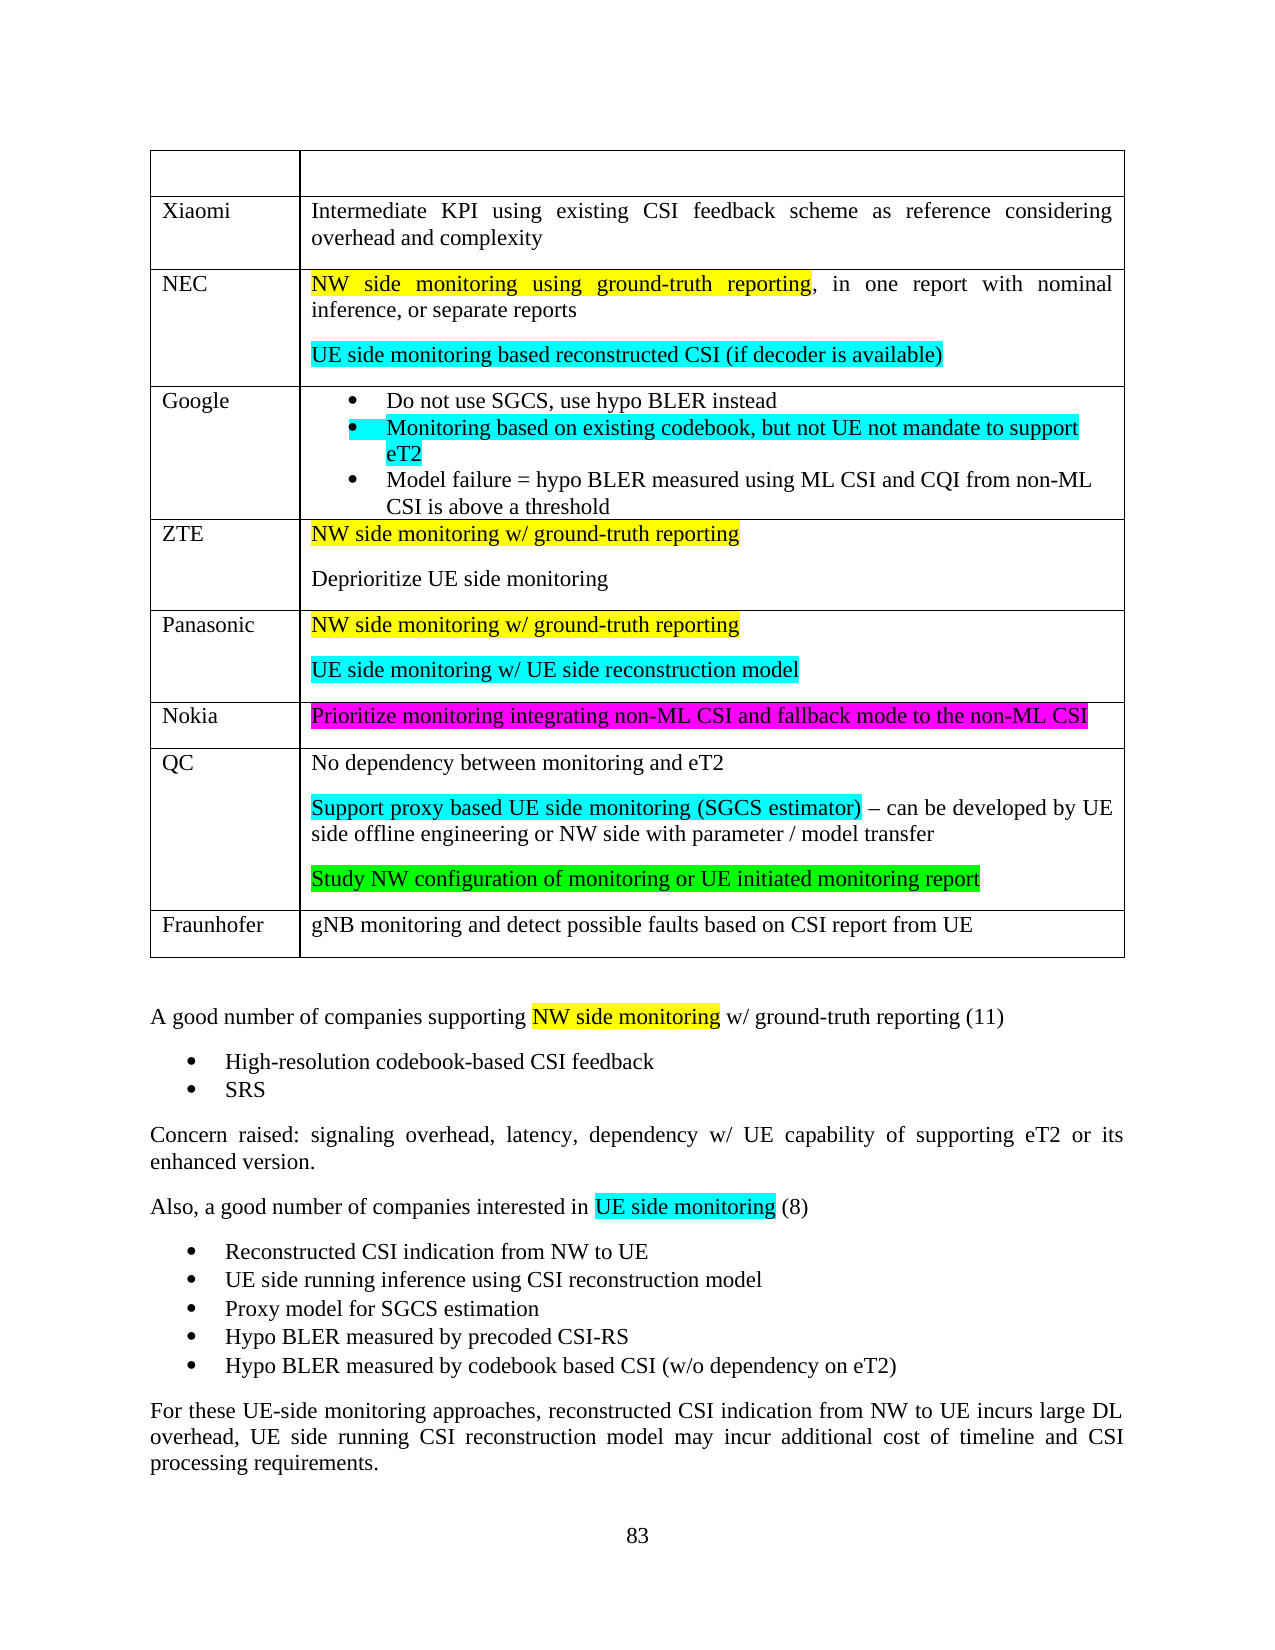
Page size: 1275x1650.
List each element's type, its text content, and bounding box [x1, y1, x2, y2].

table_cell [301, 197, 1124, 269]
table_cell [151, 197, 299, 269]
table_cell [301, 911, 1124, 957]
list UE side running inference using CSI reconstruction model [187, 1266, 1125, 1293]
list Hypo BLER measured by precoded CSI-RS [187, 1323, 1125, 1349]
list High-resolution codebook-based CSI feedback [187, 1048, 1125, 1074]
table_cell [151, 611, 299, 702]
list SRS [187, 1076, 1125, 1103]
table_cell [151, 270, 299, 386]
list Proxy model for SGCS estimation [187, 1295, 1125, 1321]
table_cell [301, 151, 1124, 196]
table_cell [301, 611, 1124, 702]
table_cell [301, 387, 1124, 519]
text A good number of companies supporting NW side monitoring w/ ground-truth reporting (11) [150, 1003, 532, 1029]
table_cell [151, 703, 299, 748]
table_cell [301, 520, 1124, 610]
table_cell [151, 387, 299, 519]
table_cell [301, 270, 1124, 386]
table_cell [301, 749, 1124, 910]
text A good number of companies supporting NW side monitoring w/ ground-truth reporting (11) [720, 1003, 1125, 1029]
text For these UE-side monitoring approaches, reconstructed CSI indication from NW to UE incurs large DL overhead, UE side running CSI reconstruction model may incur additional cost of timeline and CSI processing requirements. [150, 1397, 1125, 1476]
text Also, a good number of companies interested in UE side monitoring (8) [776, 1193, 1125, 1219]
list Hypo BLER measured by codebook based CSI (w/o dependency on eT2) [187, 1352, 1125, 1378]
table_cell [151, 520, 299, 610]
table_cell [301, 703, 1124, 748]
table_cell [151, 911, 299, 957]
text Concern raised: signaling overhead, latency, dependency w/ UE capability of supporting eT2 or its enhanced version. [150, 1121, 1125, 1174]
list Reconstructed CSI indication from NW to UE [187, 1238, 1125, 1264]
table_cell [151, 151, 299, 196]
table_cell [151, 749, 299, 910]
text Also, a good number of companies interested in UE side monitoring (8) [150, 1193, 595, 1219]
